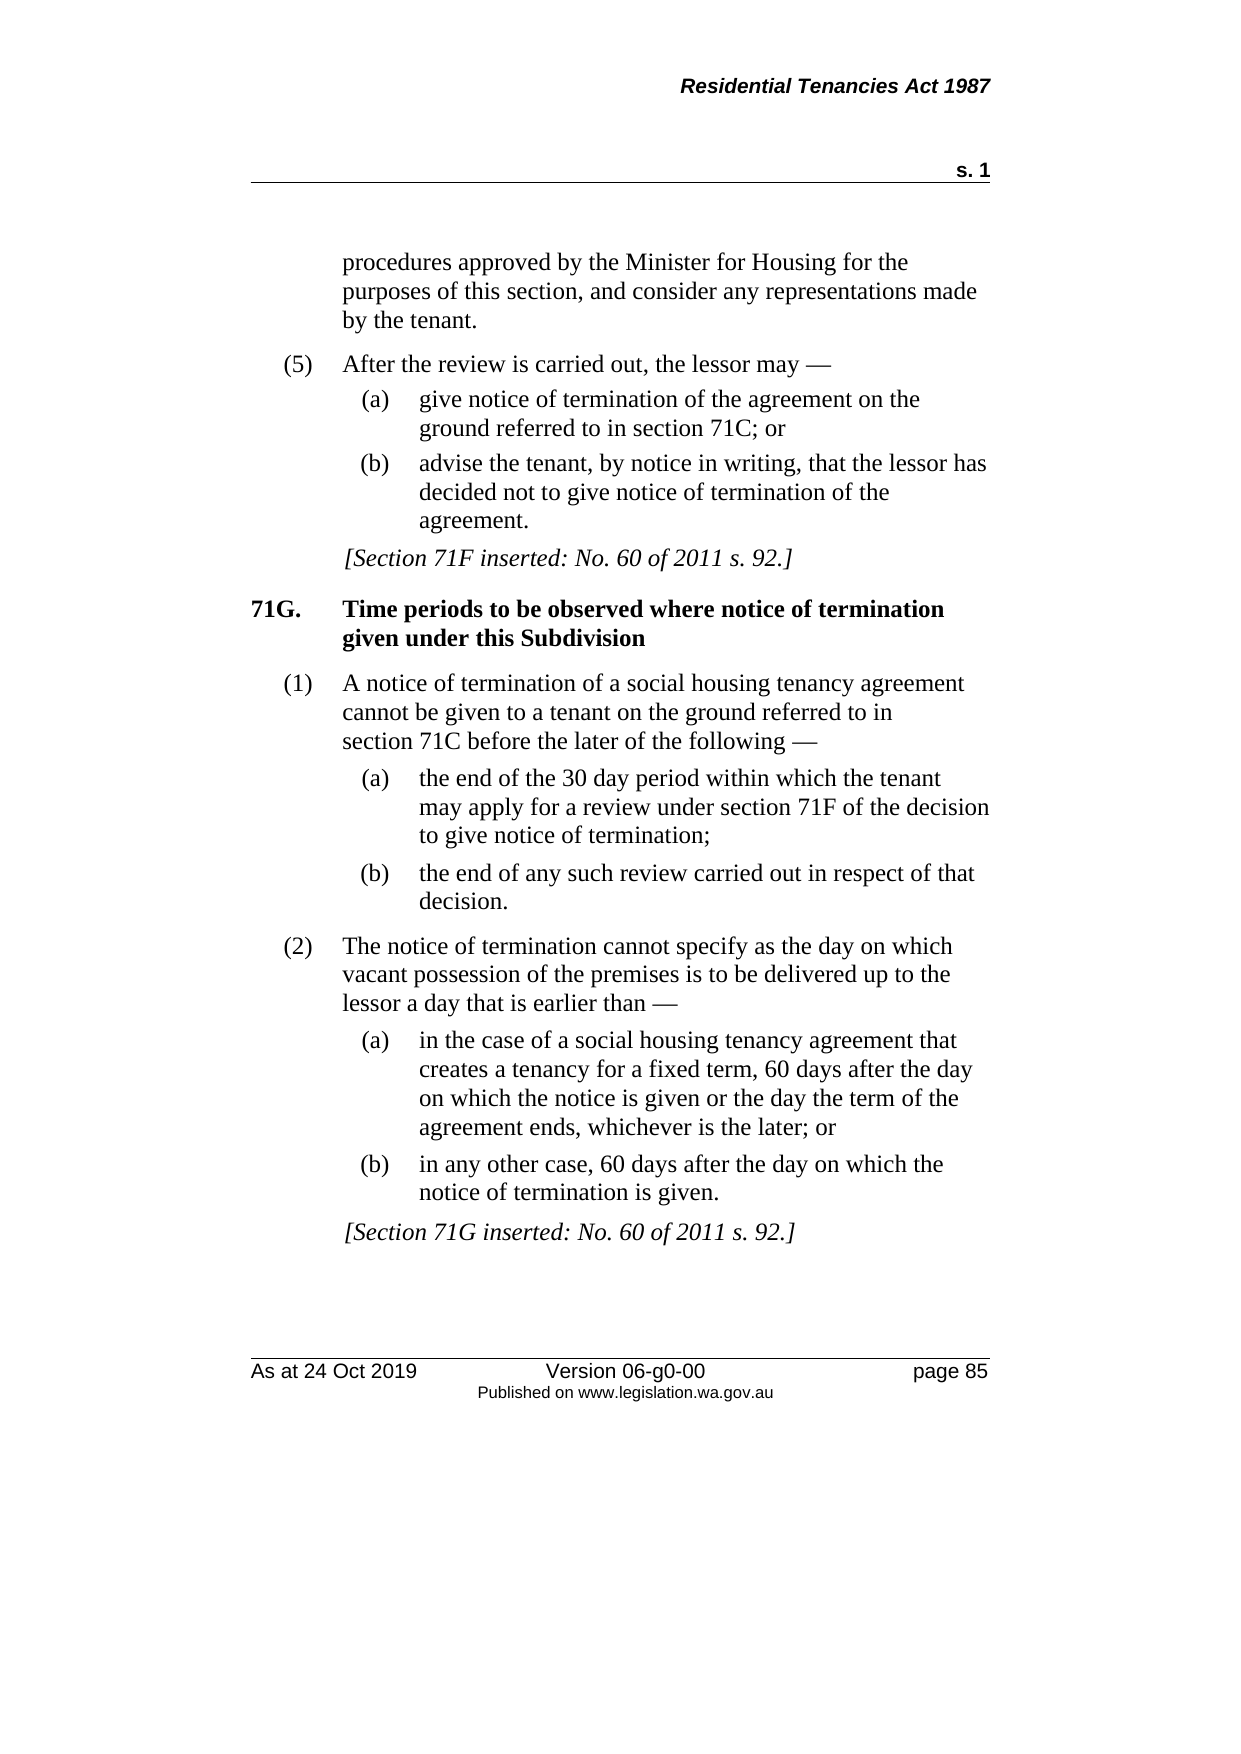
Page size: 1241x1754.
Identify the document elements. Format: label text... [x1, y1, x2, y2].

text (b) advise the tenant, by notice in writing, that the lessor has decided not to give notice of termination of the agreement. [251, 448, 990, 534]
text (a) the end of the 30 day period within which the tenant may apply for a review under section 71F of the decision to give notice of termination; [251, 763, 990, 849]
text (a) give notice of termination of the agreement on the ground referred to in section 71C; or [251, 384, 990, 442]
text [Section 71G inserted: No. 60 of 2011 s. 92.] [251, 1217, 990, 1245]
text [Section 71F inserted: No. 60 of 2011 s. 92.] [251, 543, 990, 571]
text (1) A notice of termination of a social housing tenancy agreement cannot be given to a tenant on the ground referred to in section 71C before the later of the following — [251, 668, 990, 755]
subtitle 71G. Time periods to be observed where notice of termination given under this Subdivision [251, 594, 990, 652]
text (5) After the review is carried out, the lessor may — [251, 349, 990, 378]
text (2) The notice of termination cannot specify as the day on which vacant possession of the premises is to be delivered up to the lessor a day that is earlier than — [251, 931, 990, 1017]
text (b) the end of any such review carried out in respect of that decision. [251, 858, 990, 915]
text (b) in any other case, 60 days after the day on which the notice of termination is given. [251, 1149, 990, 1206]
text (a) in the case of a social housing tenancy agreement that creates a tenancy for a fixed term, 60 days after the day on which the notice is given or the day the term of the agreement ends, whichever is the later; or [251, 1025, 990, 1140]
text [251, 247, 990, 334]
